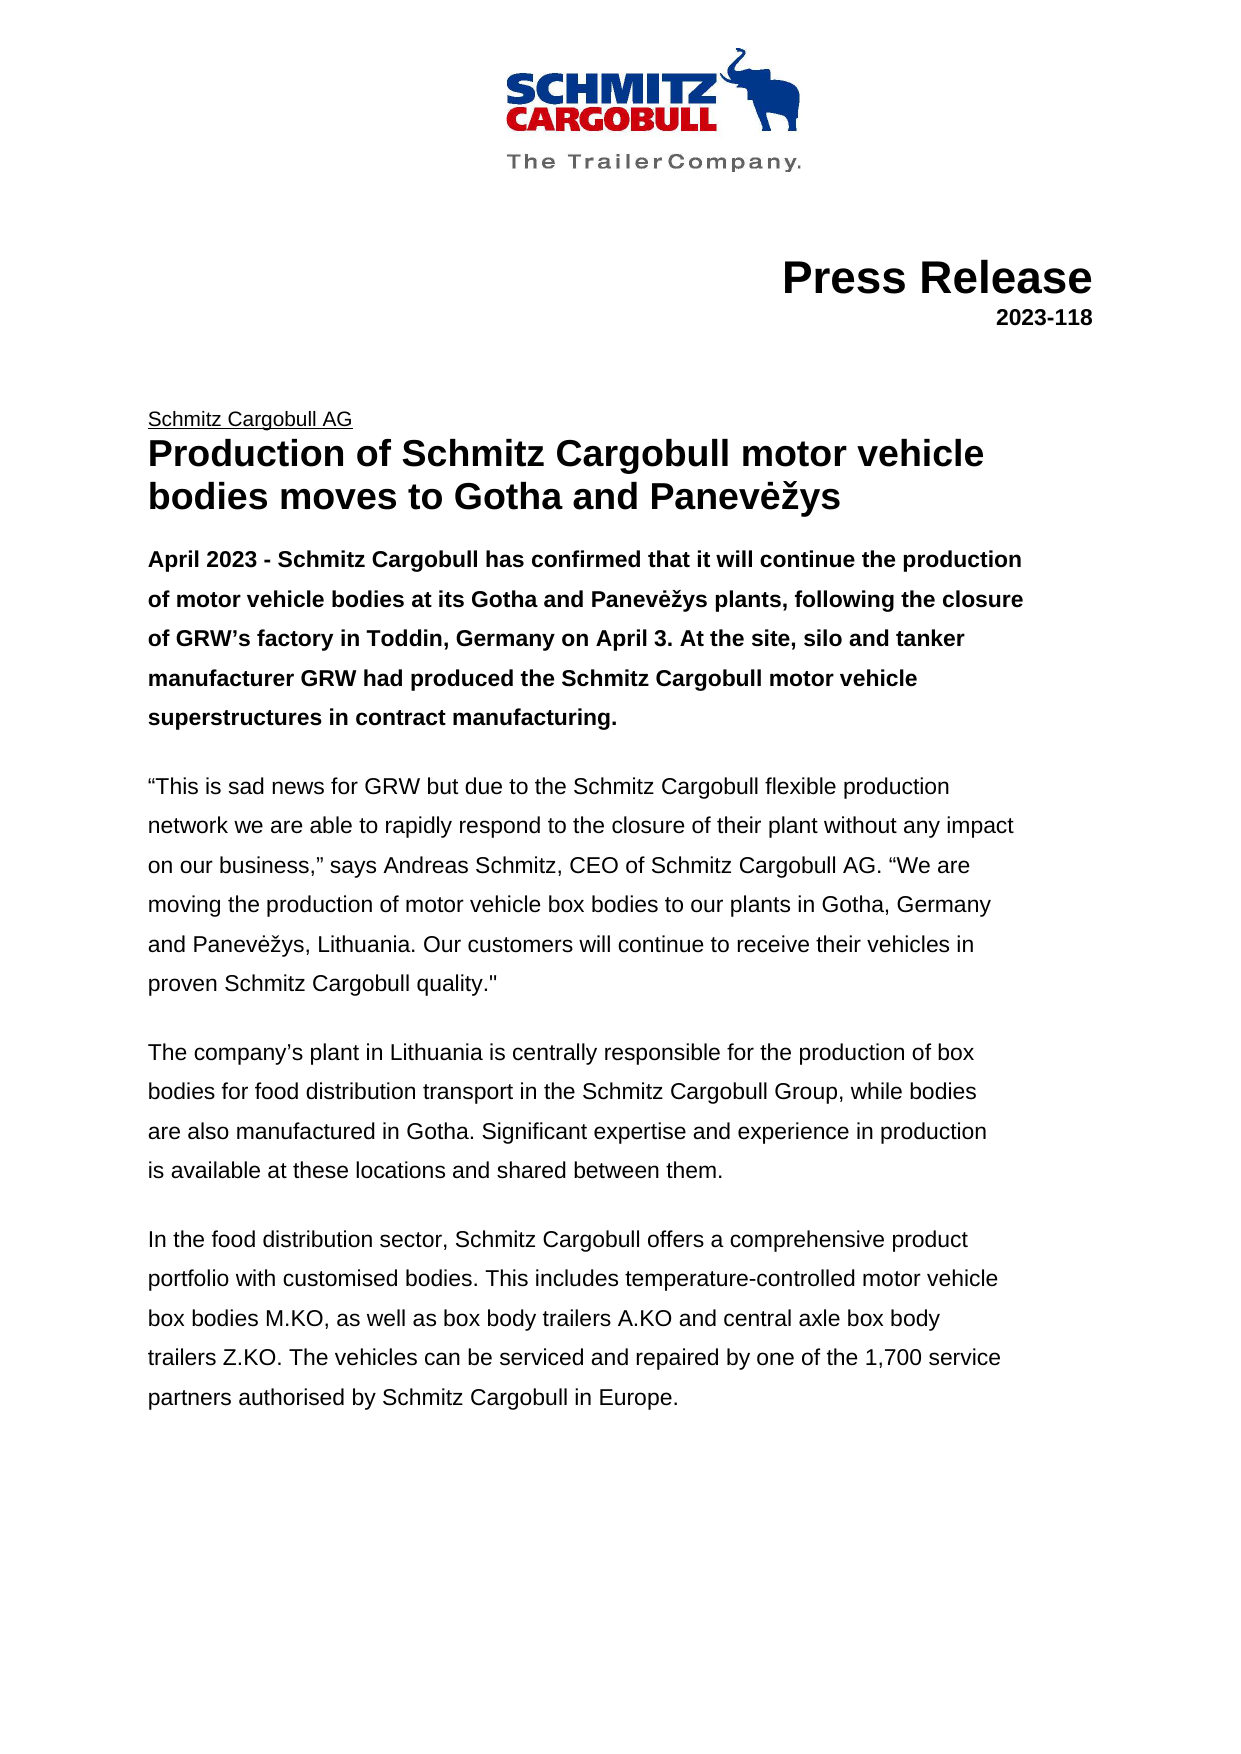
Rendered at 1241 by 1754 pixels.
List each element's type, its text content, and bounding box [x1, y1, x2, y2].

text Schmitz Cargobull AG Production of Schmitz Cargobull motor vehicle bodies moves to Gotha and Panevėžys [148, 407, 1093, 517]
text In the food distribution sector, Schmitz Cargobull offers a comprehensive product portfolio with customised bodies. This includes temperature-controlled motor vehicle box bodies M.KO, as well as box body trailers A.KO and central axle box body trailers Z.KO. The vehicles can be serviced and repaired by one of the 1,700 service partners authorised by Schmitz Cargobull in Europe. [148, 1226, 1004, 1410]
text Press Release [443, 251, 1093, 303]
text April 2023 - Schmitz Cargobull has confirmed that it will continue the production of motor vehicle bodies at its Gotha and Panevėžys plants, following the closure of GRW’s factory in Toddin, Germany on April 3. At the site, silo and tanker manufacturer GRW had produced the Schmitz Cargobull motor vehicle superstructures in contract manufacturing. [148, 546, 1033, 731]
text The company’s plant in Lithuania is centrally responsible for the production of box bodies for food distribution transport in the Schmitz Cargobull Group, while bodies are also manufactured in Gotha. Significant expertise and experience in production is available at these locations and shared between them. [148, 1039, 1004, 1184]
text “This is sad news for GRW but due to the Schmitz Cargobull flexible production network we are able to rapidly respond to the closure of their plant without any impact on our business,” says Andreas Schmitz, CEO of Schmitz Cargobull AG. “We are moving the production of motor vehicle box bodies to our plants in Gotha, Germany and Panevėžys, Lithuania. Our customers will continue to receive their vehicles in proven Schmitz Cargobull quality." [148, 773, 1033, 997]
text 2023-118 [148, 303, 1093, 330]
picture [506, 48, 801, 172]
